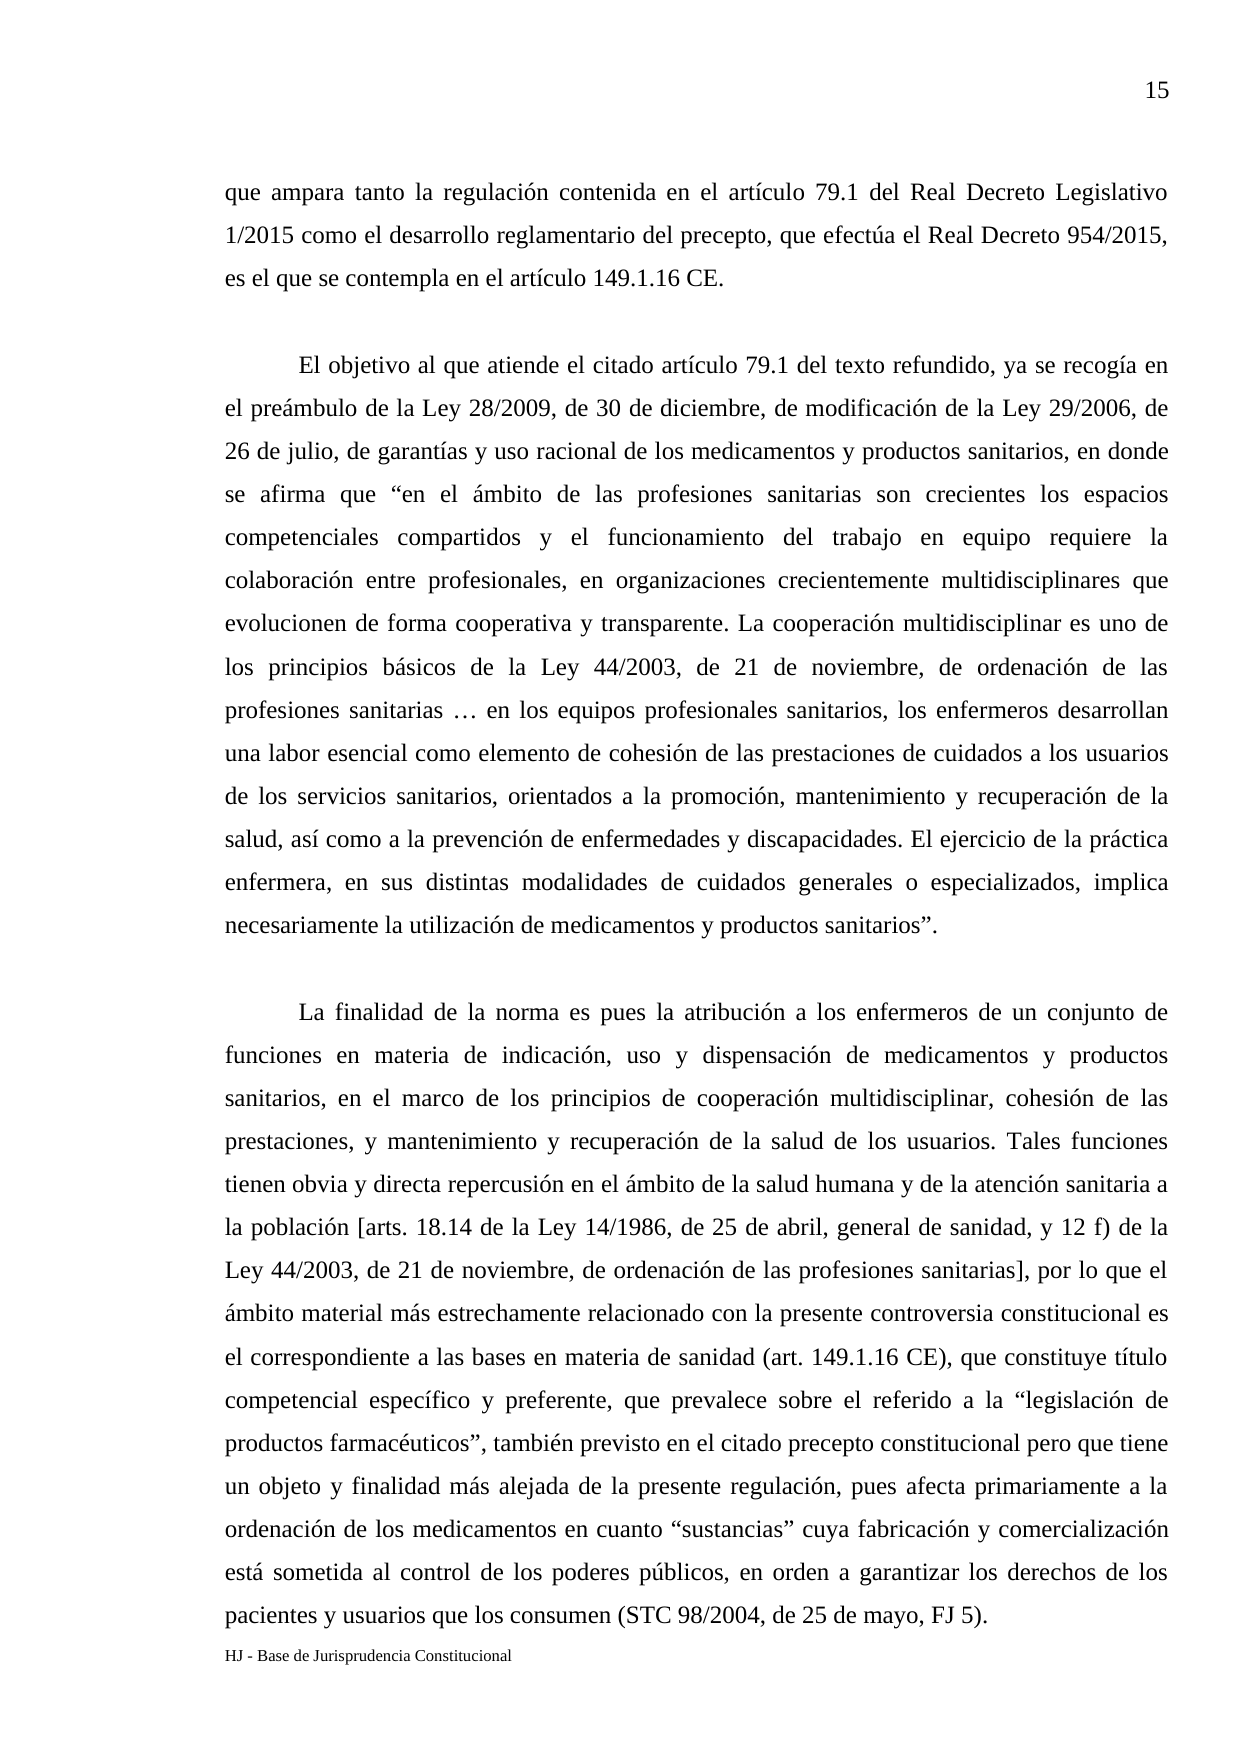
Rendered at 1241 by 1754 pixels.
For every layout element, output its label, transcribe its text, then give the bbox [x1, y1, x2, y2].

text El objetivo al que atiende el citado artículo 79.1 del texto refundido, ya se recogía en el preámbulo de la Ley 28/2009, de 30 de diciembre, de modificación de la Ley 29/2006, de 26 de julio, de garantías y uso racional de los medicamentos y productos sanitarios, en donde se afirma que “en el ámbito de las profesiones sanitarias son crecientes los espacios competenciales compartidos y el funcionamiento del trabajo en equipo requiere la colaboración entre profesionales, en organizaciones crecientemente multidisciplinares que evolucionen de forma cooperativa y transparente. La cooperación multidisciplinar es uno de los principios básicos de la Ley 44/2003, de 21 de noviembre, de ordenación de las profesiones sanitarias … en los equipos profesionales sanitarios, los enfermeros desarrollan una labor esencial como elemento de cohesión de las prestaciones de cuidados a los usuarios de los servicios sanitarios, orientados a la promoción, mantenimiento y recuperación de la salud, así como a la prevención de enfermedades y discapacidades. El ejercicio de la práctica enfermera, en sus distintas modalidades de cuidados generales o especializados, implica necesariamente la utilización de medicamentos y productos sanitarios”. [224, 350, 1169, 939]
text La finalidad de la norma es pues la atribución a los enfermeros de un conjunto de funciones en materia de indicación, uso y dispensación de medicamentos y productos sanitarios, en el marco de los principios de cooperación multidisciplinar, cohesión de las prestaciones, y mantenimiento y recuperación de la salud de los usuarios. Tales funciones tienen obvia y directa repercusión en el ámbito de la salud humana y de la atención sanitaria a la población [arts. 18.14 de la Ley 14/1986, de 25 de abril, general de sanidad, y 12 f) de la Ley 44/2003, de 21 de noviembre, de ordenación de las profesiones sanitarias], por lo que el ámbito material más estrechamente relacionado con la presente controversia constitucional es el correspondiente a las bases en materia de sanidad (art. 149.1.16 CE), que constituye título competencial específico y preferente, que prevalece sobre el referido a la “legislación de productos farmacéuticos”, también previsto en el citado precepto constitucional pero que tiene un objeto y finalidad más alejada de la presente regulación, pues afecta primariamente a la ordenación de los medicamentos en cuanto “sustancias” cuya fabricación y comercialización está sometida al control de los poderes públicos, en orden a garantizar los derechos de los pacientes y usuarios que los consumen (STC 98/2004, de 25 de mayo, FJ 5). [224, 997, 1169, 1629]
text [224, 177, 1169, 292]
